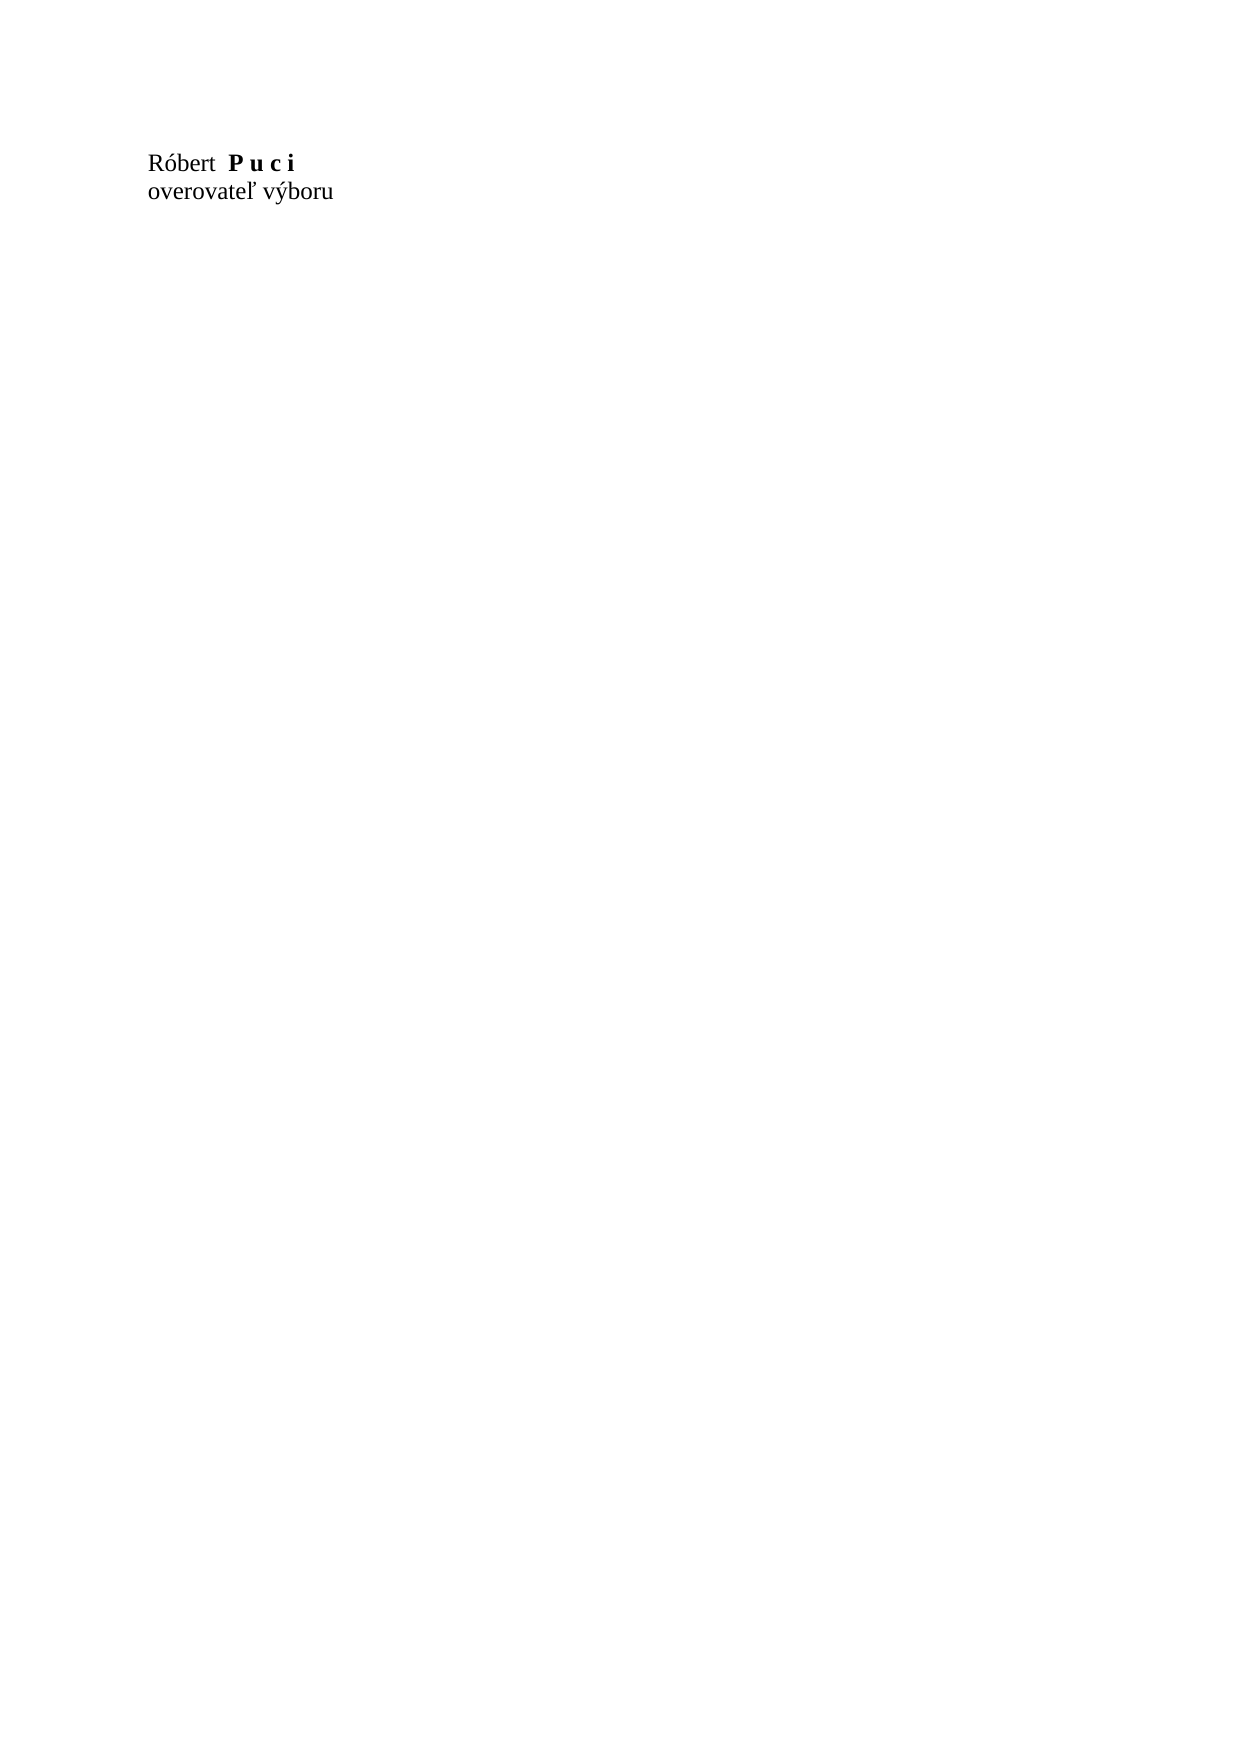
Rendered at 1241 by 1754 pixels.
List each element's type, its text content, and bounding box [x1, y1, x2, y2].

text Róbert P u c i [148, 148, 1093, 176]
text overovateľ výboru [148, 176, 1093, 205]
